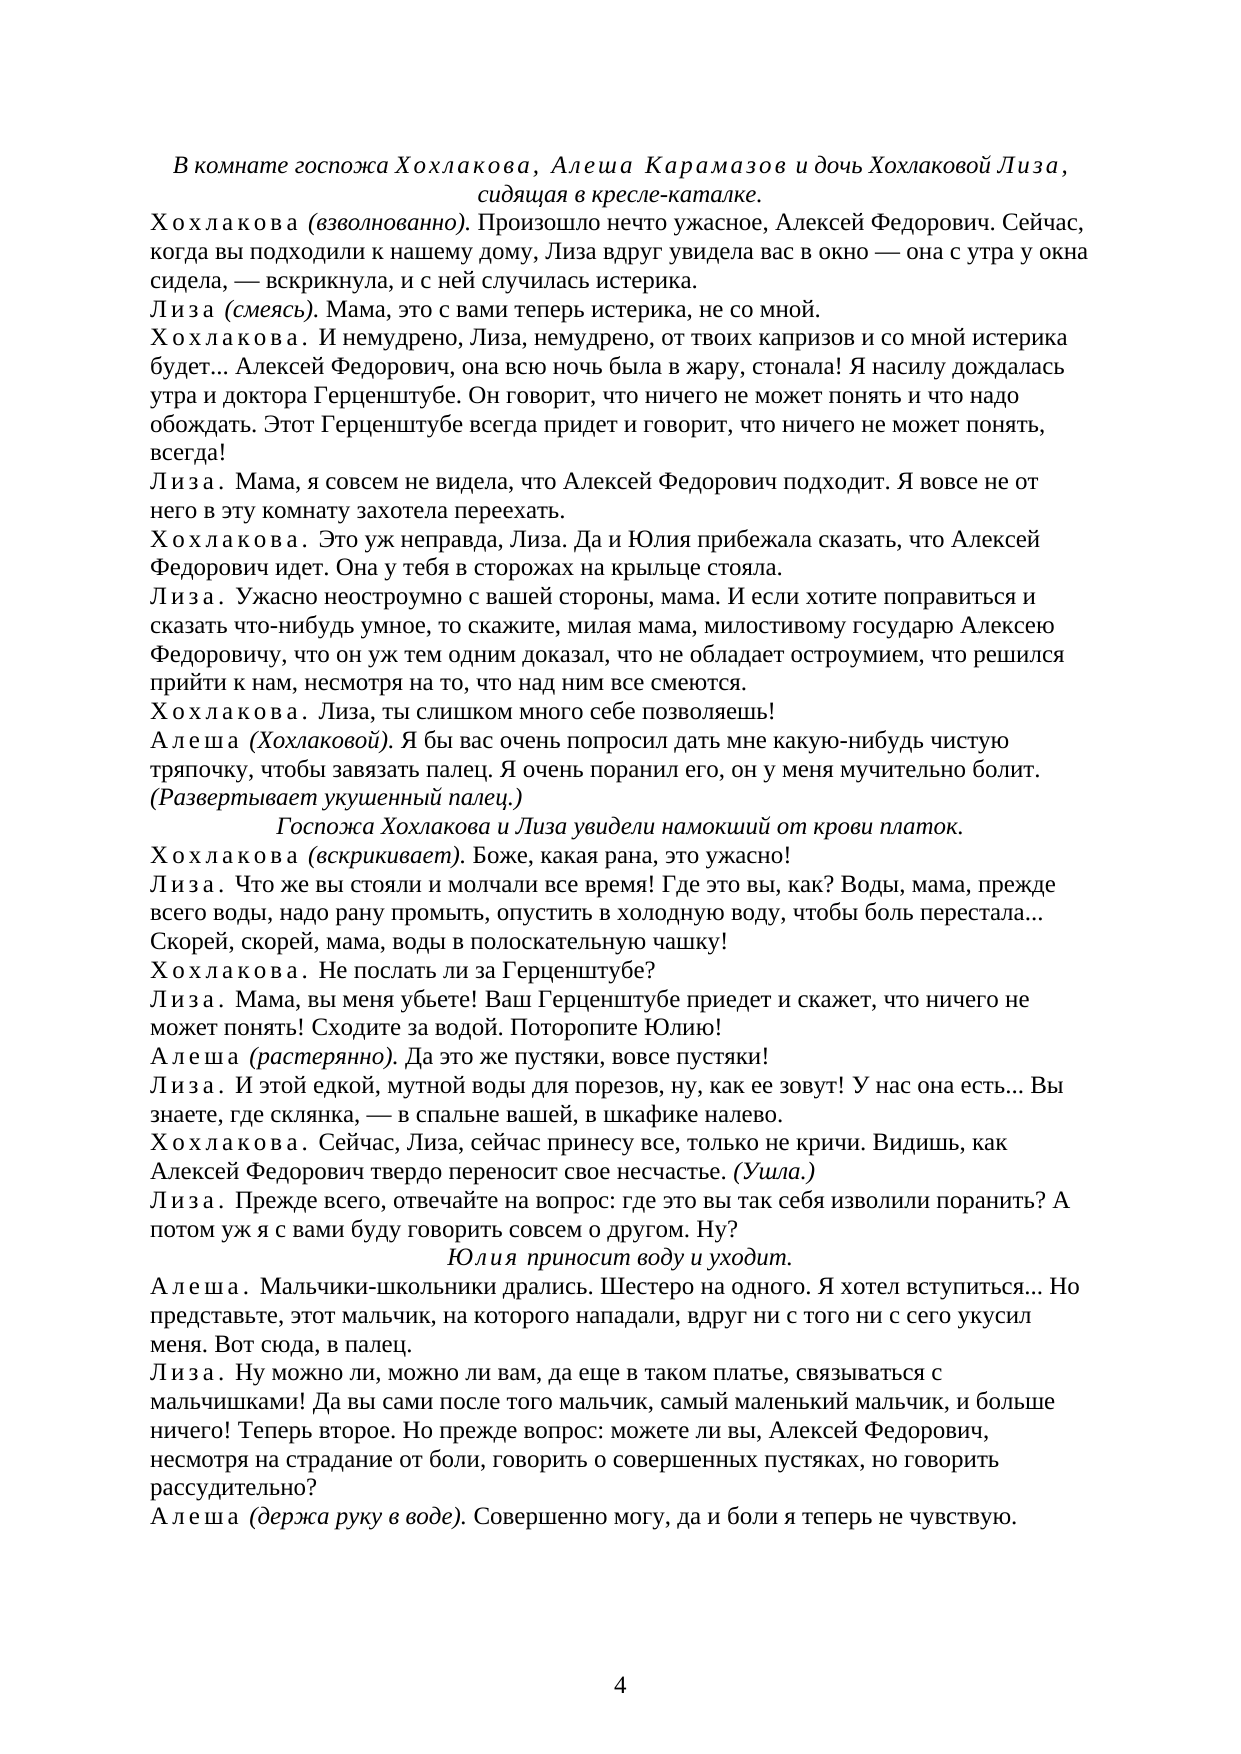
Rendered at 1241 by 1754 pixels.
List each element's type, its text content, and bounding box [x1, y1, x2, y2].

text Лиза. Что же вы стояли и молчали все время! Где это вы, как? Воды, мама, прежде всего воды, надо рану промыть, опустить в холодную воду, чтобы боль перестала... Скорей, скорей, мама, воды в полоскательную чашку! [150, 869, 1090, 955]
text Лиза. Прежде всего, отвечайте на вопрос: где это вы так себя изволили поранить? А потом уж я с вами буду говорить совсем о другом. Ну? [150, 1185, 1090, 1242]
text Хохлакова (вскрикивает). Боже, какая рана, это ужасно! [150, 840, 1090, 869]
text В комнате госпожа Хохлакова, Алеша Карамазов и дочь Хохлаковой Лиза, сидящая в кресле-каталке. [150, 150, 1090, 207]
text Алеша. Мальчики-школьники дрались. Шестеро на одного. Я хотел вступиться... Но представьте, этот мальчик, на которого нападали, вдруг ни с того ни с сего укусил меня. Вот сюда, в палец. [150, 1271, 1090, 1357]
text Госпожа Хохлакова и Лиза увидели намокший от крови платок. [150, 811, 1090, 840]
text Алеша (Хохлаковой). Я бы вас очень попросил дать мне какую-нибудь чистую тряпочку, чтобы завязать палец. Я очень поранил его, он у меня мучительно болит. (Развертывает укушенный палец.) [150, 725, 1090, 811]
text Лиза. Ужасно неостроумно с вашей стороны, мама. И если хотите поправиться и сказать что-нибудь умное, то скажите, милая мама, милостивому государю Алексею Федоровичу, что он уж тем одним доказал, что не обладает остроумием, что решился прийти к нам, несмотря на то, что над ним все смеются. [150, 581, 1090, 696]
text Лиза. Мама, я совсем не видела, что Алексей Федорович подходит. Я вовсе не от него в эту комнату захотела переехать. [150, 466, 1090, 524]
text Хохлакова. И немудрено, Лиза, немудрено, от твоих капризов и со мной истерика будет... Алексей Федорович, она всю ночь была в жару, стонала! Я насилу дождалась утра и доктора Герценштубе. Он говорит, что ничего не может понять и что надо обождать. Этот Герценштубе всегда придет и говорит, что ничего не может понять, всегда! [150, 322, 1090, 466]
text Алеша (растерянно). Да это же пустяки, вовсе пустяки! [150, 1041, 1090, 1070]
text Хохлакова. Это уж неправда, Лиза. Да и Юлия прибежала сказать, что Алексей Федорович идет. Она у тебя в сторожах на крыльце стояла. [150, 524, 1090, 581]
text Юлия приносит воду и уходит. [150, 1242, 1090, 1271]
text Лиза (смеясь). Мама, это с вами теперь истерика, не со мной. [150, 294, 1090, 322]
text Лиза. Мама, вы меня убьете! Ваш Герценштубе приедет и скажет, что ничего не может понять! Сходите за водой. Поторопите Юлию! [150, 984, 1090, 1041]
text Лиза. Ну можно ли, можно ли вам, да еще в таком платье, связываться с мальчишками! Да вы сами после того мальчик, самый маленький мальчик, и больше ничего! Теперь второе. Но прежде вопрос: можете ли вы, Алексей Федорович, несмотря на страдание от боли, говорить о совершенных пустяках, но говорить рассудительно? [150, 1357, 1090, 1501]
text Алеша (держа руку в воде). Совершенно могу, да и боли я теперь не чувствую. [150, 1501, 1090, 1530]
text Хохлакова. Сейчас, Лиза, сейчас принесу все, только не кричи. Видишь, как Алексей Федорович твердо переносит свое несчастье. (Ушла.) [150, 1127, 1090, 1185]
text Лиза. И этой едкой, мутной воды для порезов, ну, как ее зовут! У нас она есть... Вы знаете, где склянка, — в спальне вашей, в шкафике налево. [150, 1070, 1090, 1127]
text Хохлакова. Лиза, ты слишком много себе позволяешь! [150, 696, 1090, 725]
text Хохлакова. Не послать ли за Герценштубе? [150, 955, 1090, 984]
text Хохлакова (взволнованно). Произошло нечто ужасное, Алексей Федорович. Сейчас, когда вы подходили к нашему дому, Лиза вдруг увидела вас в окно — она с утра у окна сидела, — вскрикнула, и с ней случилась истерика. [150, 207, 1090, 294]
